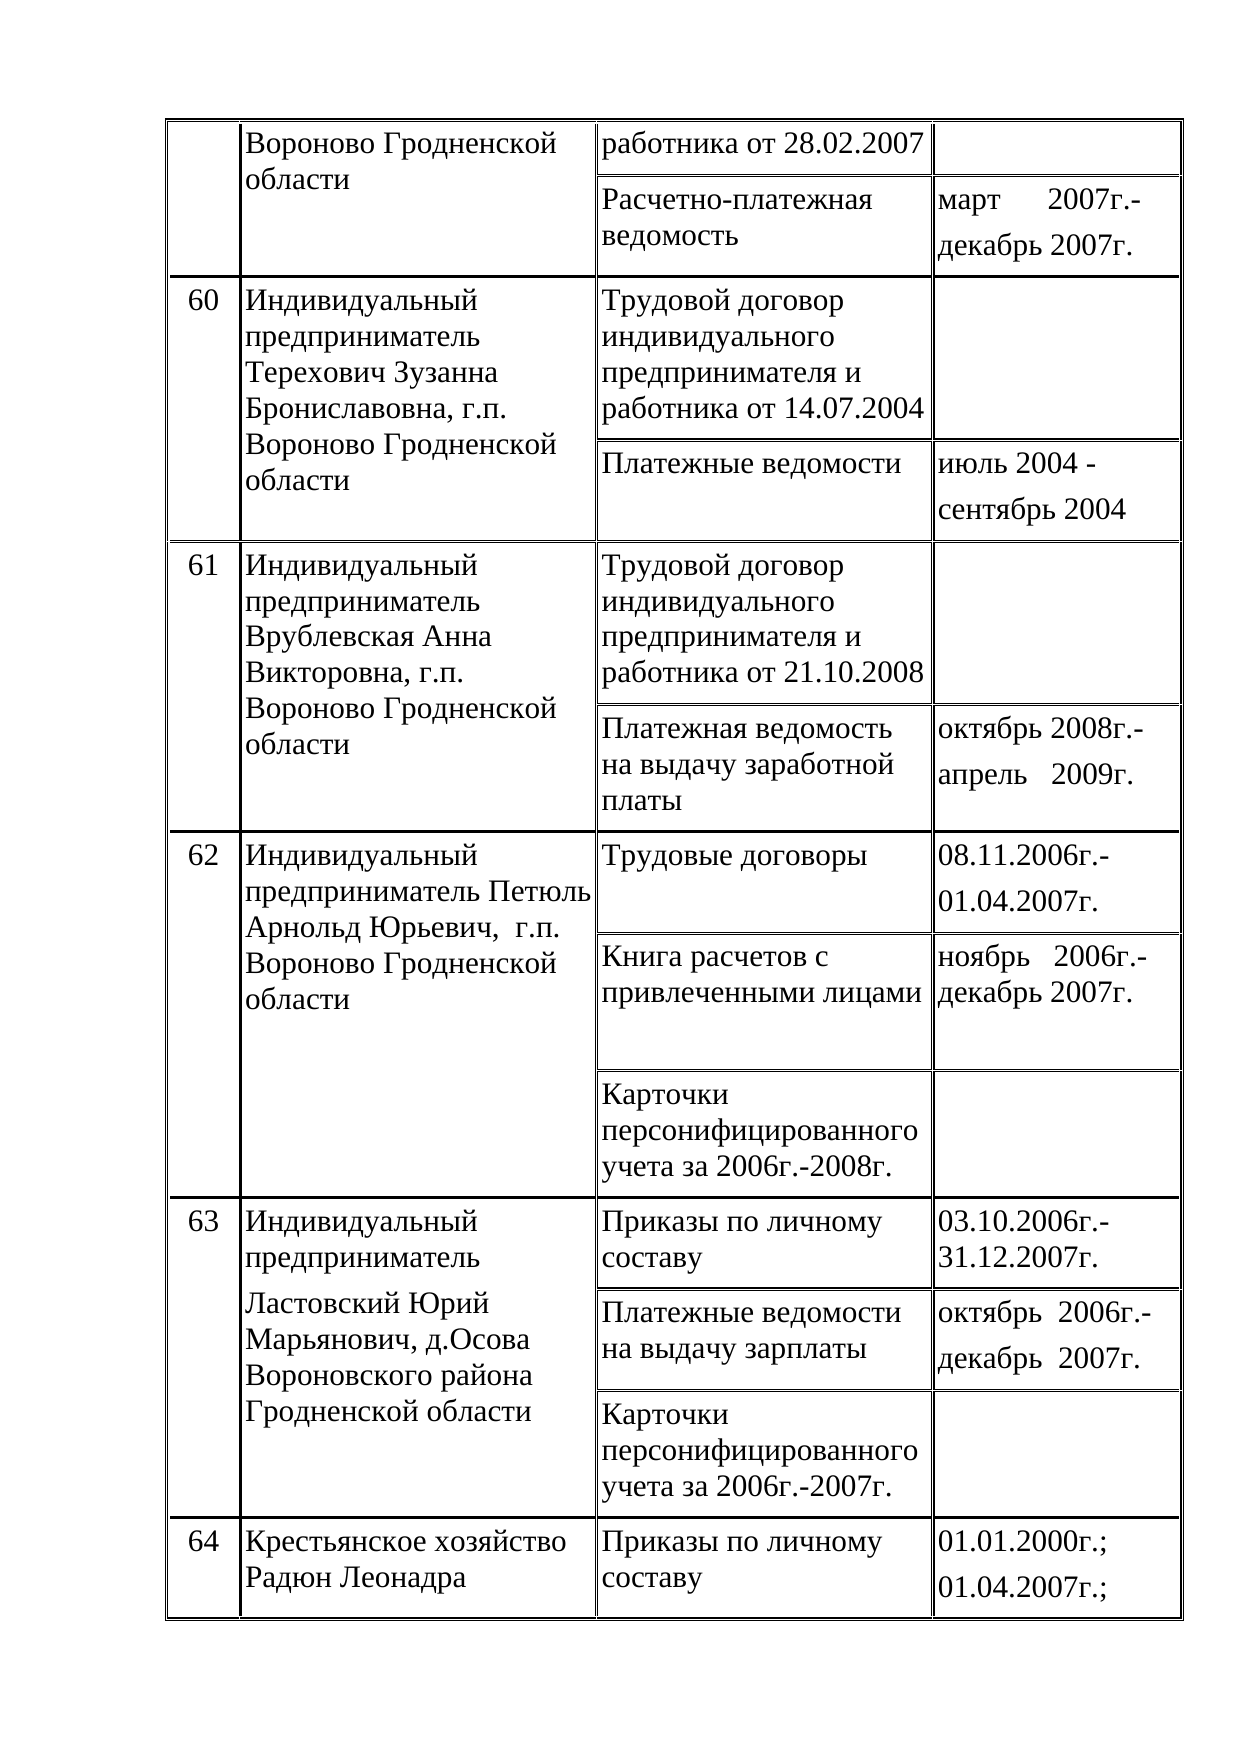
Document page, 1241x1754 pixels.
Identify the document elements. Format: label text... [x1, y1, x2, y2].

table_cell Трудовой договор индивидуального предпринимателя и работника от 21.10.2008 [598, 543, 931, 703]
table_cell Платежная ведомость на выдачу заработной платы [598, 706, 931, 830]
table_cell март 2007г.- декабрь 2007г. [935, 174, 1181, 275]
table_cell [597, 1516, 933, 1617]
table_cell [933, 1516, 1180, 1617]
table_cell [935, 275, 1180, 438]
table_cell ноябрь 2006г.-декабрь 2007г. [935, 931, 1181, 1069]
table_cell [240, 1519, 597, 1617]
table_cell Трудовые договоры [598, 833, 931, 931]
table_cell Индивидуальный предприниматель Врублевская Анна Викторовна, г.п. Вороново Гродненской области [242, 543, 595, 830]
table_cell Платежные ведомости на выдачу зарплаты [598, 1291, 931, 1389]
table_cell 64 [168, 1516, 240, 1617]
table_cell [933, 1389, 1182, 1516]
table_cell Карточки персонифицированного учета за 2006г.-2007г. [598, 1392, 931, 1516]
table_cell Расчетно-платежная ведомость [598, 177, 931, 275]
table_cell Индивидуальный предприниматель Терехович Зузанна Брониславовна, г.п. Вороново Гродненской области [242, 278, 595, 539]
table_cell 63 [168, 1196, 239, 1516]
table_cell Платежные ведомости [598, 442, 931, 539]
table_cell [935, 540, 1181, 703]
table_cell 08.11.2006г.- 01.04.2007г. [935, 830, 1180, 931]
table_cell Трудовой договор индивидуального предпринимателя и работника от 14.07.2004 [598, 278, 931, 438]
table_cell 62 [168, 830, 239, 1196]
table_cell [597, 120, 933, 173]
table_cell Индивидуальный предприниматель Петюль Арнольд Юрьевич, г.п. Вороново Гродненской области [242, 833, 595, 1196]
table_cell 61 [168, 540, 239, 830]
table_cell [933, 122, 1180, 173]
table_cell июль 2004 - сентябрь 2004 [935, 438, 1181, 539]
table_cell 03.10.2006г.-31.12.2007г. [935, 1196, 1180, 1287]
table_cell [240, 122, 597, 275]
table_cell 60 [168, 275, 239, 539]
table_cell Книга расчетов с привлеченными лицами [598, 935, 931, 1069]
table_cell Индивидуальный предприниматель Ластовский Юрий Марьянович, д.Осова Вороновского района Гродненской области [242, 1199, 595, 1516]
table_cell 59 [168, 120, 240, 275]
table_cell Приказы по личному составу [598, 1199, 931, 1287]
table_cell октябрь 2008г.- апрель 2009г. [933, 703, 1182, 830]
table_cell Карточки персонифицированного учета за 2006г.-2008г. [598, 1072, 931, 1196]
table_cell [933, 1069, 1182, 1196]
table_cell октябрь 2006г.- декабрь 2007г. [935, 1287, 1181, 1389]
